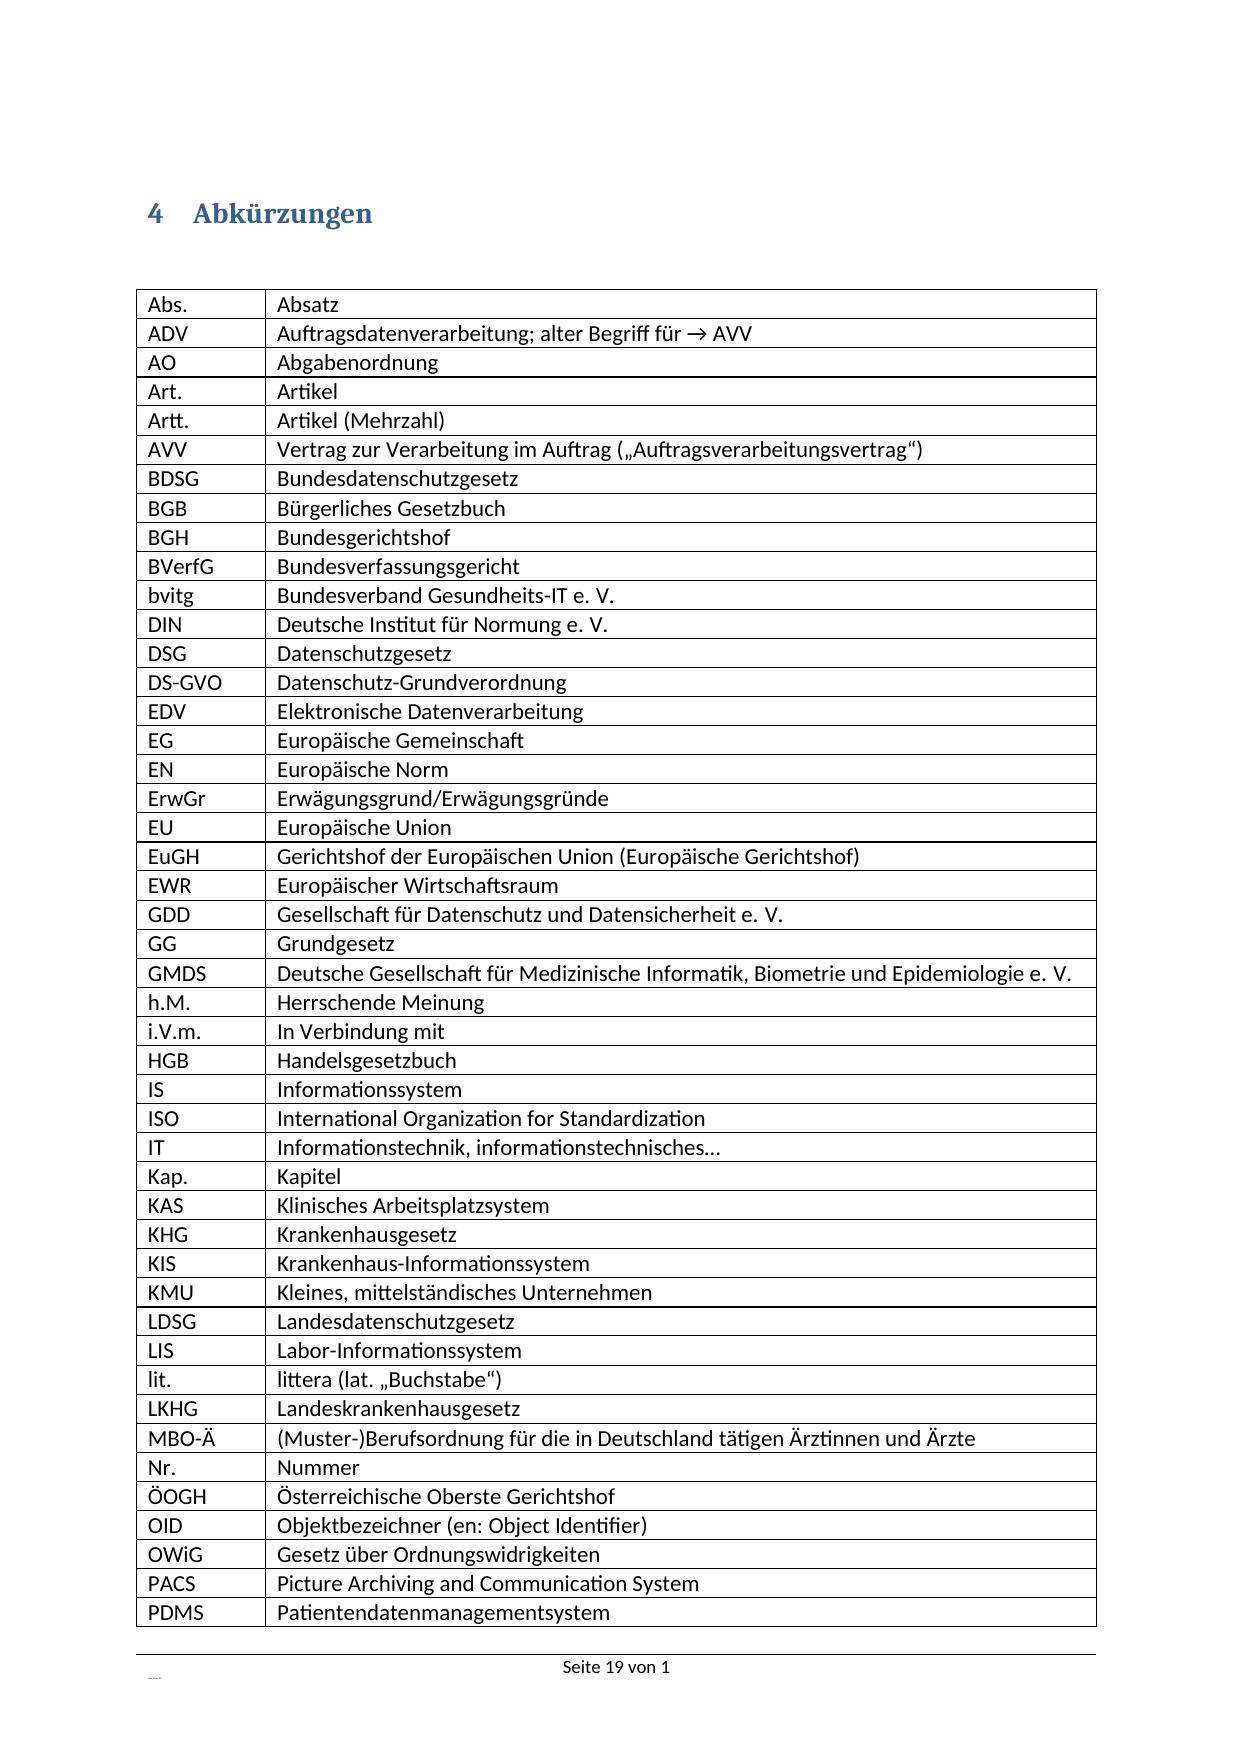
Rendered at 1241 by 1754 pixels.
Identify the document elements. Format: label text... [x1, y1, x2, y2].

table_cell (Muster-)Berufsordnung für die in Deutschland tätigen Ärztinnen und Ärzte [266, 1424, 1096, 1452]
table_cell LIS [137, 1336, 265, 1364]
table_cell Bundesgerichtshof [266, 523, 1096, 551]
table_cell In Verbindung mit [266, 1017, 1096, 1045]
table_cell Europäische Norm [266, 755, 1096, 783]
table_cell Deutsche Gesellschaft für Medizinische Informatik, Biometrie und Epidemiologie e. V. [266, 959, 1096, 987]
table_cell Datenschutzgesetz [266, 639, 1096, 667]
table_cell EuGH [137, 843, 265, 870]
table_cell KHG [137, 1220, 265, 1248]
table_cell KMU [137, 1278, 265, 1306]
table_cell Krankenhausgesetz [266, 1220, 1096, 1248]
subtitle Abkürzungen [148, 198, 1093, 231]
table_cell LKHG [137, 1395, 265, 1423]
table_cell GDD [137, 901, 265, 928]
table_cell EN [137, 755, 265, 783]
table_cell Informationstechnik, informationstechnisches… [266, 1133, 1096, 1161]
table_cell Gerichtshof der Europäischen Union (Europäische Gerichtshof) [266, 843, 1096, 870]
table_cell Österreichische Oberste Gerichtshof [266, 1482, 1096, 1510]
table_cell Erwägungsgrund/Erwägungsgründe [266, 784, 1096, 812]
table_cell Gesetz über Ordnungswidrigkeiten [266, 1540, 1096, 1568]
table_cell BGH [137, 523, 265, 551]
table_cell Bundesverband Gesundheits-IT e. V. [266, 581, 1096, 609]
table_cell Landesdatenschutzgesetz [266, 1308, 1096, 1335]
table_cell IS [137, 1075, 265, 1103]
table_cell EDV [137, 697, 265, 725]
table_cell PACS [137, 1569, 265, 1597]
table_header Abs. [137, 290, 265, 318]
table_cell Bürgerliches Gesetzbuch [266, 494, 1096, 522]
table_cell i.V.m. [137, 1017, 265, 1045]
table_cell Europäische Union [266, 813, 1096, 841]
table_cell MBO-Ä [137, 1424, 265, 1452]
table_cell Kleines, mittelständisches Unternehmen [266, 1278, 1096, 1306]
table_cell LDSG [137, 1308, 265, 1335]
table_cell Bundesverfassungsgericht [266, 552, 1096, 580]
table_cell DSG [137, 639, 265, 667]
table_cell Europäischer Wirtschaftsraum [266, 871, 1096, 899]
table_cell GMDS [137, 959, 265, 987]
table_cell Bundesdatenschutzgesetz [266, 465, 1096, 493]
table_cell Picture Archiving and Communication System [266, 1569, 1096, 1597]
table_cell Landeskrankenhausgesetz [266, 1395, 1096, 1423]
table_cell DIN [137, 610, 265, 638]
table_cell Vertrag zur Verarbeitung im Auftrag („Auftragsverarbeitungsvertrag“) [266, 436, 1096, 463]
table_cell Auftragsdatenverarbeitung; alter Begriff für → AVV [266, 319, 1096, 347]
table_cell Artt. [137, 406, 265, 434]
table_cell Handelsgesetzbuch [266, 1046, 1096, 1074]
table_cell AVV [137, 436, 265, 463]
table_cell DS-GVO [137, 668, 265, 696]
table_cell h.M. [137, 988, 265, 1016]
table_cell EWR [137, 871, 265, 899]
table_cell Elektronische Datenverarbeitung [266, 697, 1096, 725]
table_cell BDSG [137, 465, 265, 493]
table_cell KAS [137, 1191, 265, 1219]
table_cell ErwGr [137, 784, 265, 812]
table_cell IT [137, 1133, 265, 1161]
table_cell EG [137, 726, 265, 754]
table_cell Artikel [266, 378, 1096, 405]
table_cell Deutsche Institut für Normung e. V. [266, 610, 1096, 638]
table_cell lit. [137, 1366, 265, 1393]
table_cell ISO [137, 1104, 265, 1132]
table_cell Nummer [266, 1453, 1096, 1481]
table_cell International Organization for Standardization [266, 1104, 1096, 1132]
table_cell AO [137, 348, 265, 376]
table_cell Patientendatenmanagementsystem [266, 1598, 1096, 1626]
table_cell Labor-Informationssystem [266, 1336, 1096, 1364]
table_cell Krankenhaus-Informationssystem [266, 1249, 1096, 1277]
table_cell littera (lat. „Buchstabe“) [266, 1366, 1096, 1393]
table_cell BGB [137, 494, 265, 522]
table_cell OID [137, 1511, 265, 1539]
table_cell ÖOGH [137, 1482, 265, 1510]
table_cell OWiG [137, 1540, 265, 1568]
table_cell Herrschende Meinung [266, 988, 1096, 1016]
table_cell Gesellschaft für Datenschutz und Datensicherheit e. V. [266, 901, 1096, 928]
table_cell ADV [137, 319, 265, 347]
table_cell Grundgesetz [266, 930, 1096, 958]
table_cell PDMS [137, 1598, 265, 1626]
table_cell bvitg [137, 581, 265, 609]
table_cell Art. [137, 378, 265, 405]
table_cell Artikel (Mehrzahl) [266, 406, 1096, 434]
table_cell Objektbezeichner (en: Object Identifier) [266, 1511, 1096, 1539]
table_cell Abgabenordnung [266, 348, 1096, 376]
table_cell Datenschutz-Grundverordnung [266, 668, 1096, 696]
table_header Absatz [266, 290, 1096, 318]
table_cell Kap. [137, 1162, 265, 1190]
table_cell Klinisches Arbeitsplatzsystem [266, 1191, 1096, 1219]
table_cell EU [137, 813, 265, 841]
table_cell Europäische Gemeinschaft [266, 726, 1096, 754]
table_cell BVerfG [137, 552, 265, 580]
table_cell Informationssystem [266, 1075, 1096, 1103]
table_cell Kapitel [266, 1162, 1096, 1190]
table_cell HGB [137, 1046, 265, 1074]
table_cell GG [137, 930, 265, 958]
table_cell Nr. [137, 1453, 265, 1481]
table_cell KIS [137, 1249, 265, 1277]
